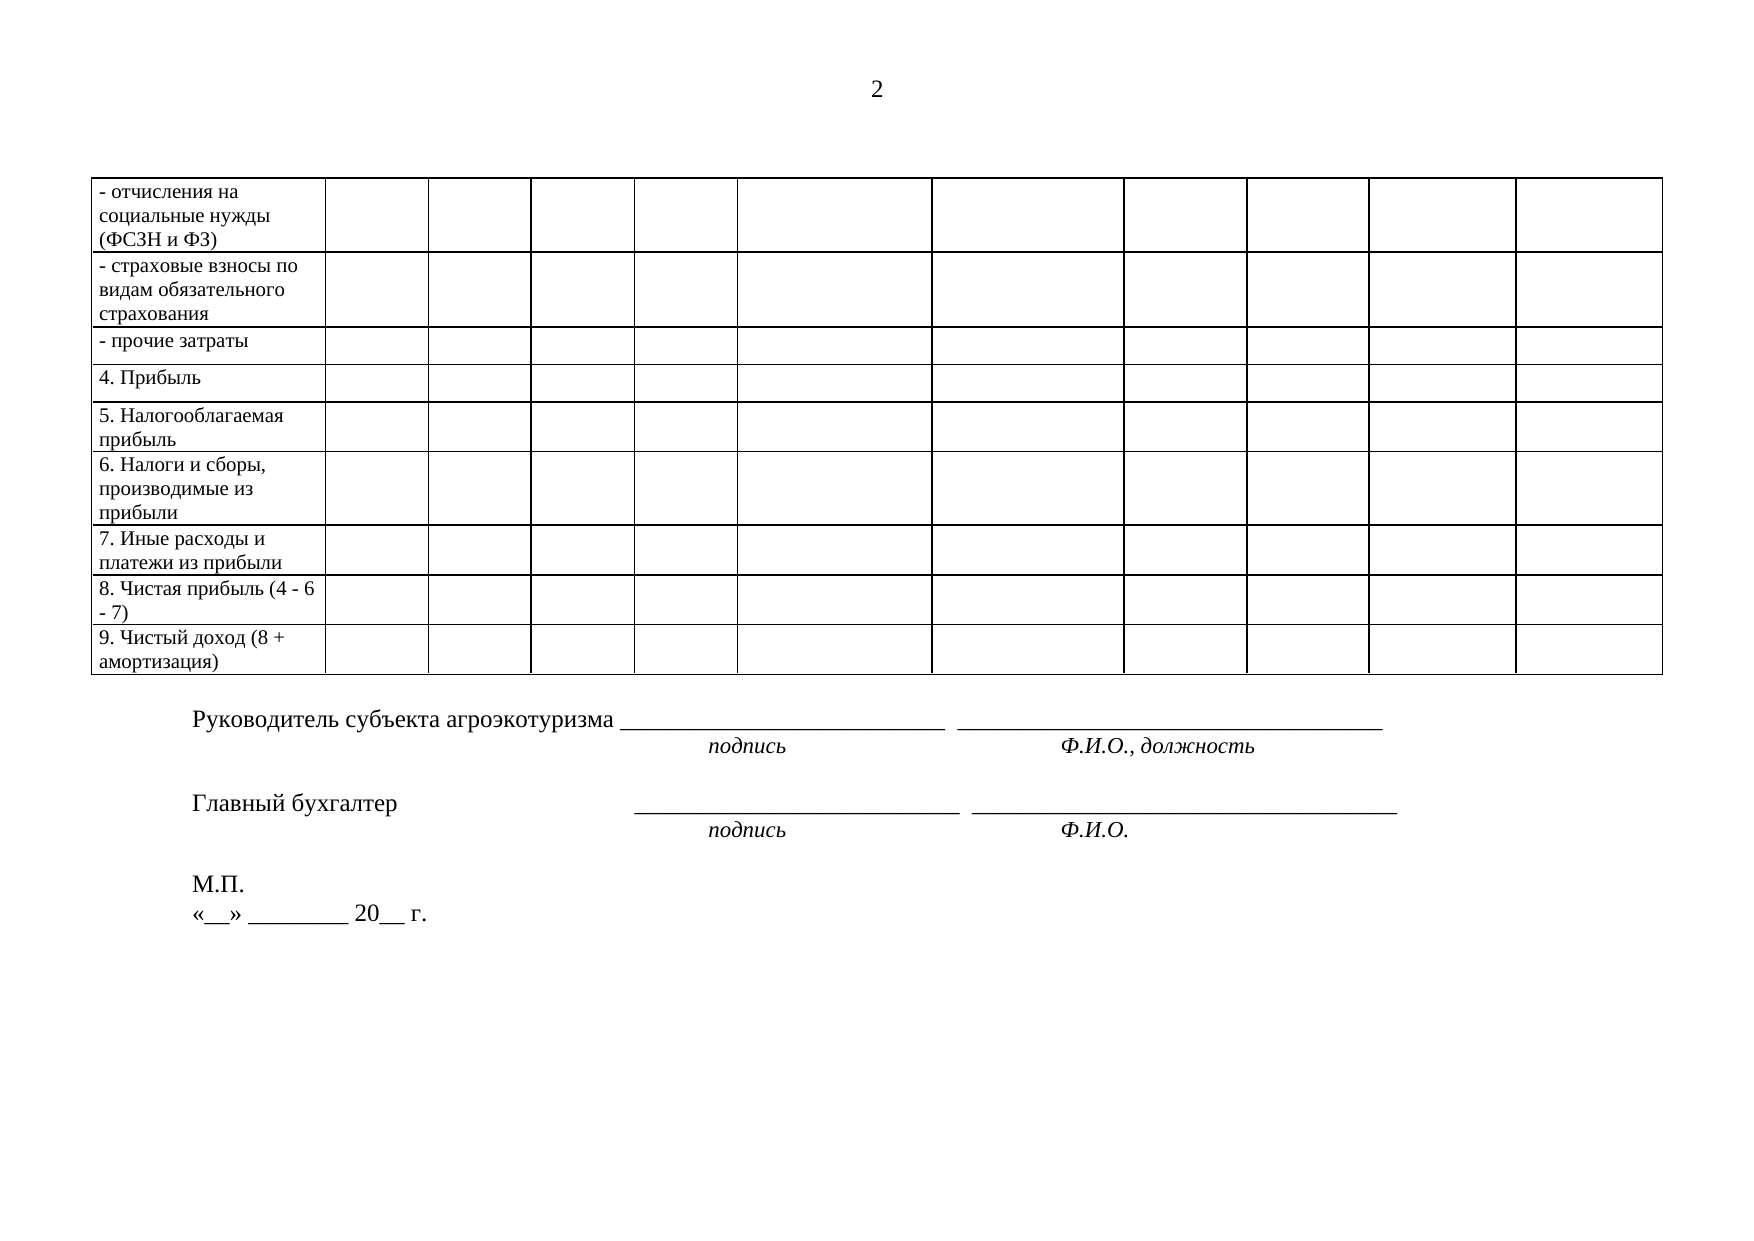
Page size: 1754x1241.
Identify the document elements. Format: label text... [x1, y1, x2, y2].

table_cell [532, 328, 634, 363]
table_cell [738, 576, 931, 624]
table_cell [933, 253, 1123, 326]
table_cell [1517, 576, 1662, 624]
table_cell 5. Налогооблагаемая прибыль [92, 402, 325, 451]
table_cell [1517, 179, 1662, 251]
text Главный бухгалтер __________________________ __________________________________ [118, 788, 1636, 816]
table_cell [326, 328, 428, 363]
table_cell [933, 365, 1123, 401]
table_cell [429, 526, 530, 574]
table_cell [532, 625, 634, 673]
table_cell [933, 526, 1123, 574]
table_cell [635, 365, 737, 401]
table_cell [1248, 625, 1368, 673]
table_cell [1370, 452, 1515, 524]
table_cell [1248, 576, 1368, 624]
table_cell [1125, 253, 1246, 326]
table_cell [635, 179, 737, 251]
table_cell [532, 403, 634, 451]
table_cell [429, 403, 530, 451]
table_cell [1370, 403, 1515, 451]
table_cell [326, 365, 428, 401]
table_cell [1248, 365, 1368, 401]
table_cell [429, 253, 530, 326]
table_cell [532, 253, 634, 326]
table_cell [1517, 328, 1662, 363]
table_cell [1370, 179, 1515, 251]
table_cell [429, 179, 530, 251]
table_cell [429, 365, 530, 401]
table_cell [1517, 253, 1662, 326]
table_cell [738, 403, 931, 451]
table_cell [429, 452, 530, 524]
table_cell [635, 403, 737, 451]
table_cell [1125, 526, 1246, 574]
table_cell [532, 179, 634, 251]
table_cell [1517, 403, 1662, 451]
table_cell [326, 179, 428, 251]
table_cell [326, 625, 428, 673]
table_cell [1370, 328, 1515, 363]
table_cell [738, 365, 931, 401]
table_cell [1125, 576, 1246, 624]
table_cell [429, 328, 530, 363]
text М.П. [118, 869, 1636, 898]
text «__» ________ 20__ г. [118, 898, 1636, 927]
table_cell [1370, 253, 1515, 326]
table_cell [933, 179, 1123, 251]
table_cell [738, 526, 931, 574]
table_cell [326, 576, 428, 624]
table_cell [1125, 403, 1246, 451]
table_cell [532, 452, 634, 524]
table_cell [532, 576, 634, 624]
table_cell [1125, 365, 1246, 401]
table_cell [738, 452, 931, 524]
table_cell [635, 253, 737, 326]
table_cell 7. Иные расходы и платежи из прибыли [92, 525, 325, 574]
table_cell [1125, 625, 1246, 673]
table_cell [326, 403, 428, 451]
table_cell [1125, 328, 1246, 363]
table_cell [1125, 179, 1246, 251]
table_cell [1248, 452, 1368, 524]
table_cell 9. Чистый доход (8 + амортизация) [92, 625, 325, 673]
text подпись Ф.И.О., должность [634, 732, 1636, 759]
table_cell [429, 576, 530, 624]
table_cell [933, 625, 1123, 673]
table_cell [635, 328, 737, 363]
table_cell 8. Чистая прибыль (4 - 6 - 7) [92, 575, 325, 624]
table_cell [738, 179, 931, 251]
table_cell [1125, 452, 1246, 524]
table_cell [933, 328, 1123, 363]
table_cell [933, 452, 1123, 524]
table_cell [635, 576, 737, 624]
table_cell [738, 328, 931, 363]
table_cell [1248, 403, 1368, 451]
table_cell [1370, 365, 1515, 401]
table_cell [1517, 625, 1662, 673]
table_cell [635, 625, 737, 673]
text подпись Ф.И.О. [634, 816, 1636, 843]
table_cell 4. Прибыль [92, 365, 325, 401]
table_cell [738, 625, 931, 673]
table_cell [1517, 452, 1662, 524]
table_cell [1370, 625, 1515, 673]
table_cell [1248, 328, 1368, 363]
text Руководитель субъекта агроэкотуризма __________________________ __________________________________ [118, 704, 1636, 732]
table_cell [1248, 253, 1368, 326]
table_cell [532, 365, 634, 401]
table_cell [532, 526, 634, 574]
table_cell [1517, 365, 1662, 401]
table_cell [1370, 526, 1515, 574]
table_cell [1248, 526, 1368, 574]
table_cell [635, 526, 737, 574]
table_cell [635, 452, 737, 524]
table_cell [326, 452, 428, 524]
table_cell - отчисления на социальные нужды (ФСЗН и ФЗ) [92, 179, 325, 251]
table_cell [326, 253, 428, 326]
table_cell [1517, 526, 1662, 574]
table_cell [1248, 179, 1368, 251]
table_cell [326, 526, 428, 574]
table_cell 6. Налоги и сборы, производимые из прибыли [92, 452, 325, 524]
table_cell [429, 625, 530, 673]
table_cell - прочие затраты [92, 327, 325, 363]
table_cell [1370, 576, 1515, 624]
table_cell - страховые взносы по видам обязательного страхования [92, 252, 325, 326]
table_cell [738, 253, 931, 326]
table_cell [933, 403, 1123, 451]
table_cell [933, 576, 1123, 624]
